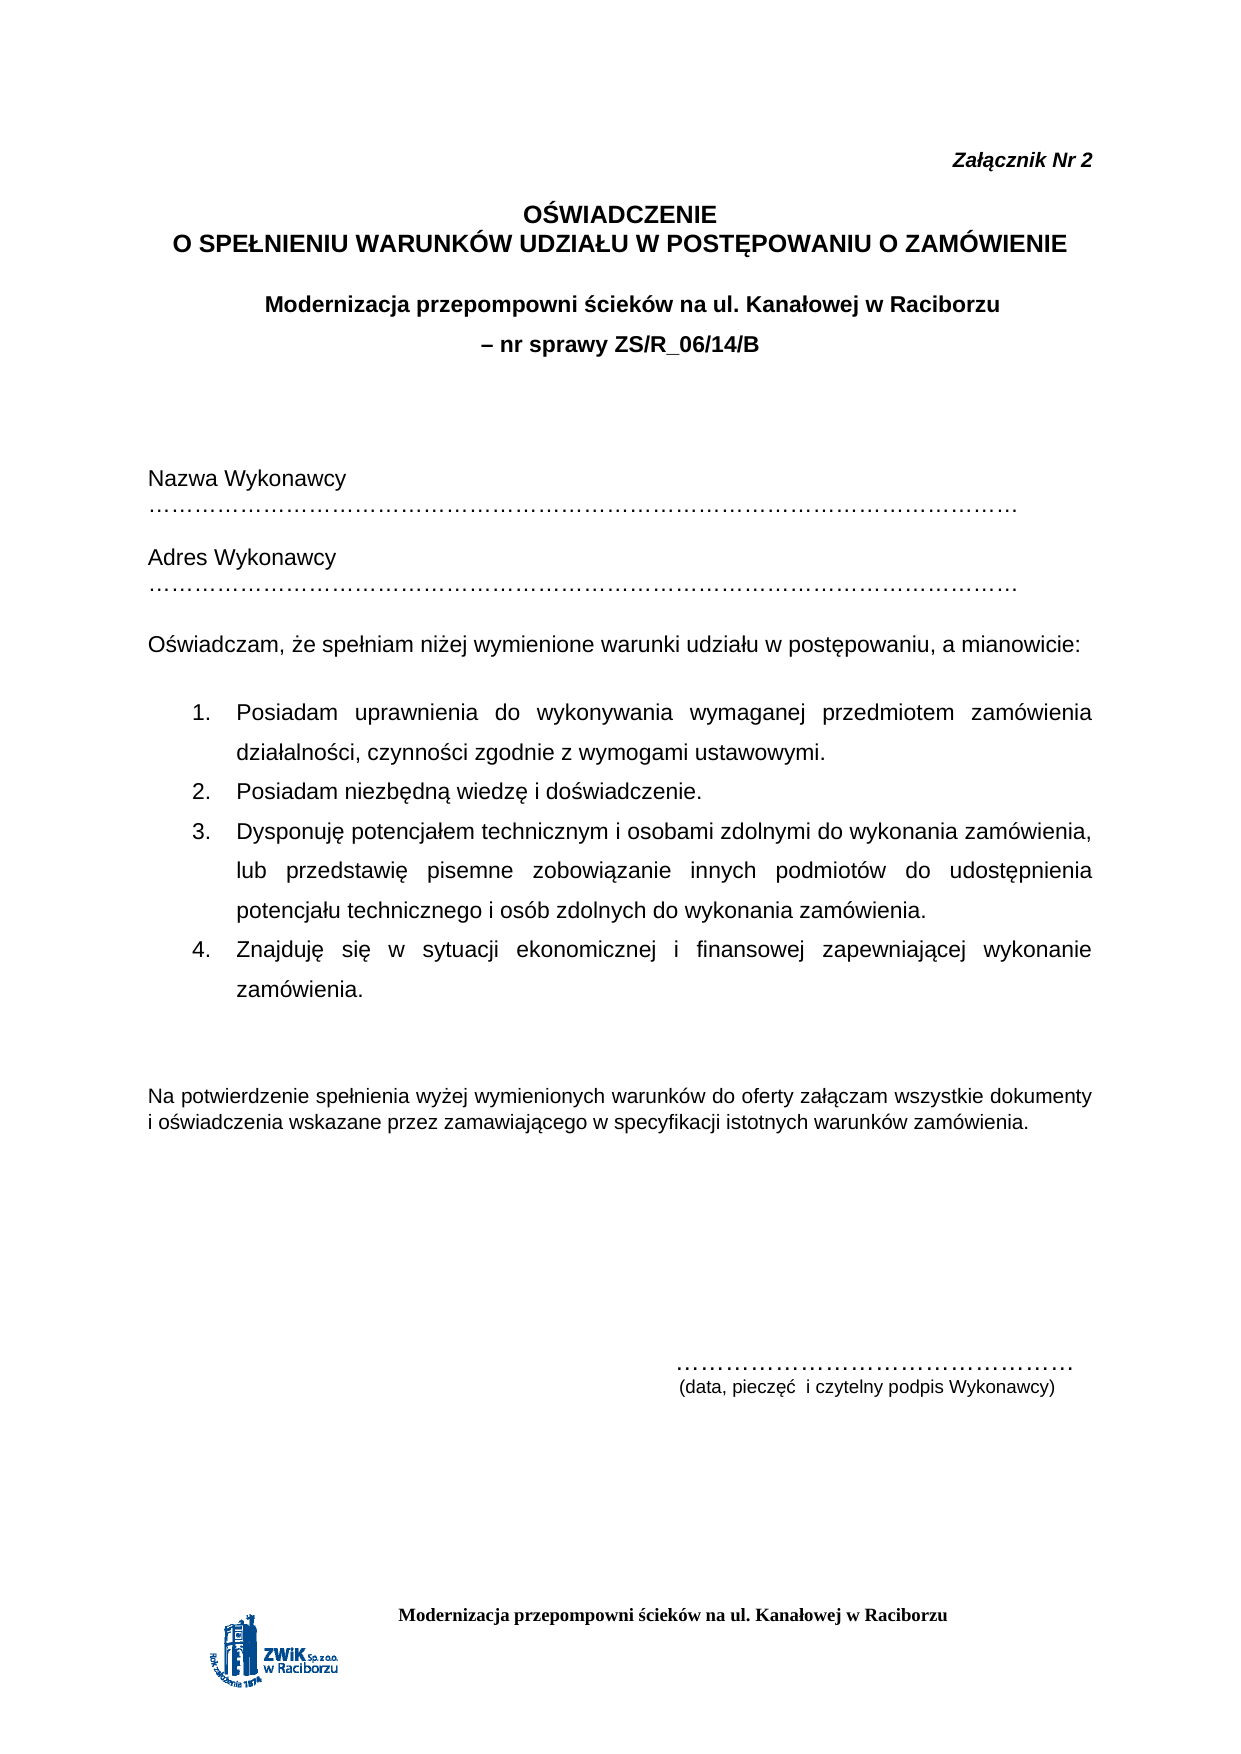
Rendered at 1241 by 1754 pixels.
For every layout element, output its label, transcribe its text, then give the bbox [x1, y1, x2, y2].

subtitle Załącznik Nr 2 [148, 148, 1093, 172]
text Modernizacja przepompowni ścieków na ul. Kanałowej w Raciborzu [173, 291, 1093, 318]
text Na potwierdzenie spełnienia wyżej wymienionych warunków do oferty załączam wszystkie dokumenty i oświadczenia wskazane przez zamawiającego w specyfikacji istotnych warunków zamówienia. [148, 1083, 1093, 1134]
text Oświadczam, że spełniam niżej wymienione warunki udziału w postępowaniu, a mianowicie: [148, 631, 1093, 657]
text Adres Wykonawcy [148, 544, 1093, 570]
text Nazwa Wykonawcy [148, 465, 1093, 491]
text (data, pieczęć i czytelny podpis Wykonawcy) [679, 1376, 1093, 1397]
text …………………………………………………………………………………………………… [148, 491, 1093, 518]
list Posiadam uprawnienia do wykonywania wymaganej przedmiotem zamówienia działalności, czynności zgodnie z wymogami ustawowymi. [192, 699, 1093, 765]
text – nr sprawy ZS/R_06/14/B [148, 331, 1093, 357]
list Znajduję się w sytuacji ekonomicznej i finansowej zapewniającej wykonanie zamówienia. [192, 936, 1093, 1002]
text O SPEŁNIENIU WARUNKÓW UDZIAŁU W POSTĘPOWANIU O ZAMÓWIENIE [148, 229, 1093, 258]
text …………………………………………………………………………………………………… [148, 570, 1093, 597]
list Posiadam niezbędną wiedzę i doświadczenie. [192, 778, 1093, 804]
list Dysponuję potencjałem technicznym i osobami zdolnymi do wykonania zamówienia, lub przedstawię pisemne zobowiązanie innych podmiotów do udostępnienia potencjału technicznego i osób zdolnych do wykonania zamówienia. [192, 818, 1093, 923]
text OŚWIADCZENIE [148, 200, 1093, 229]
text ………………………………………… [148, 1347, 1093, 1376]
